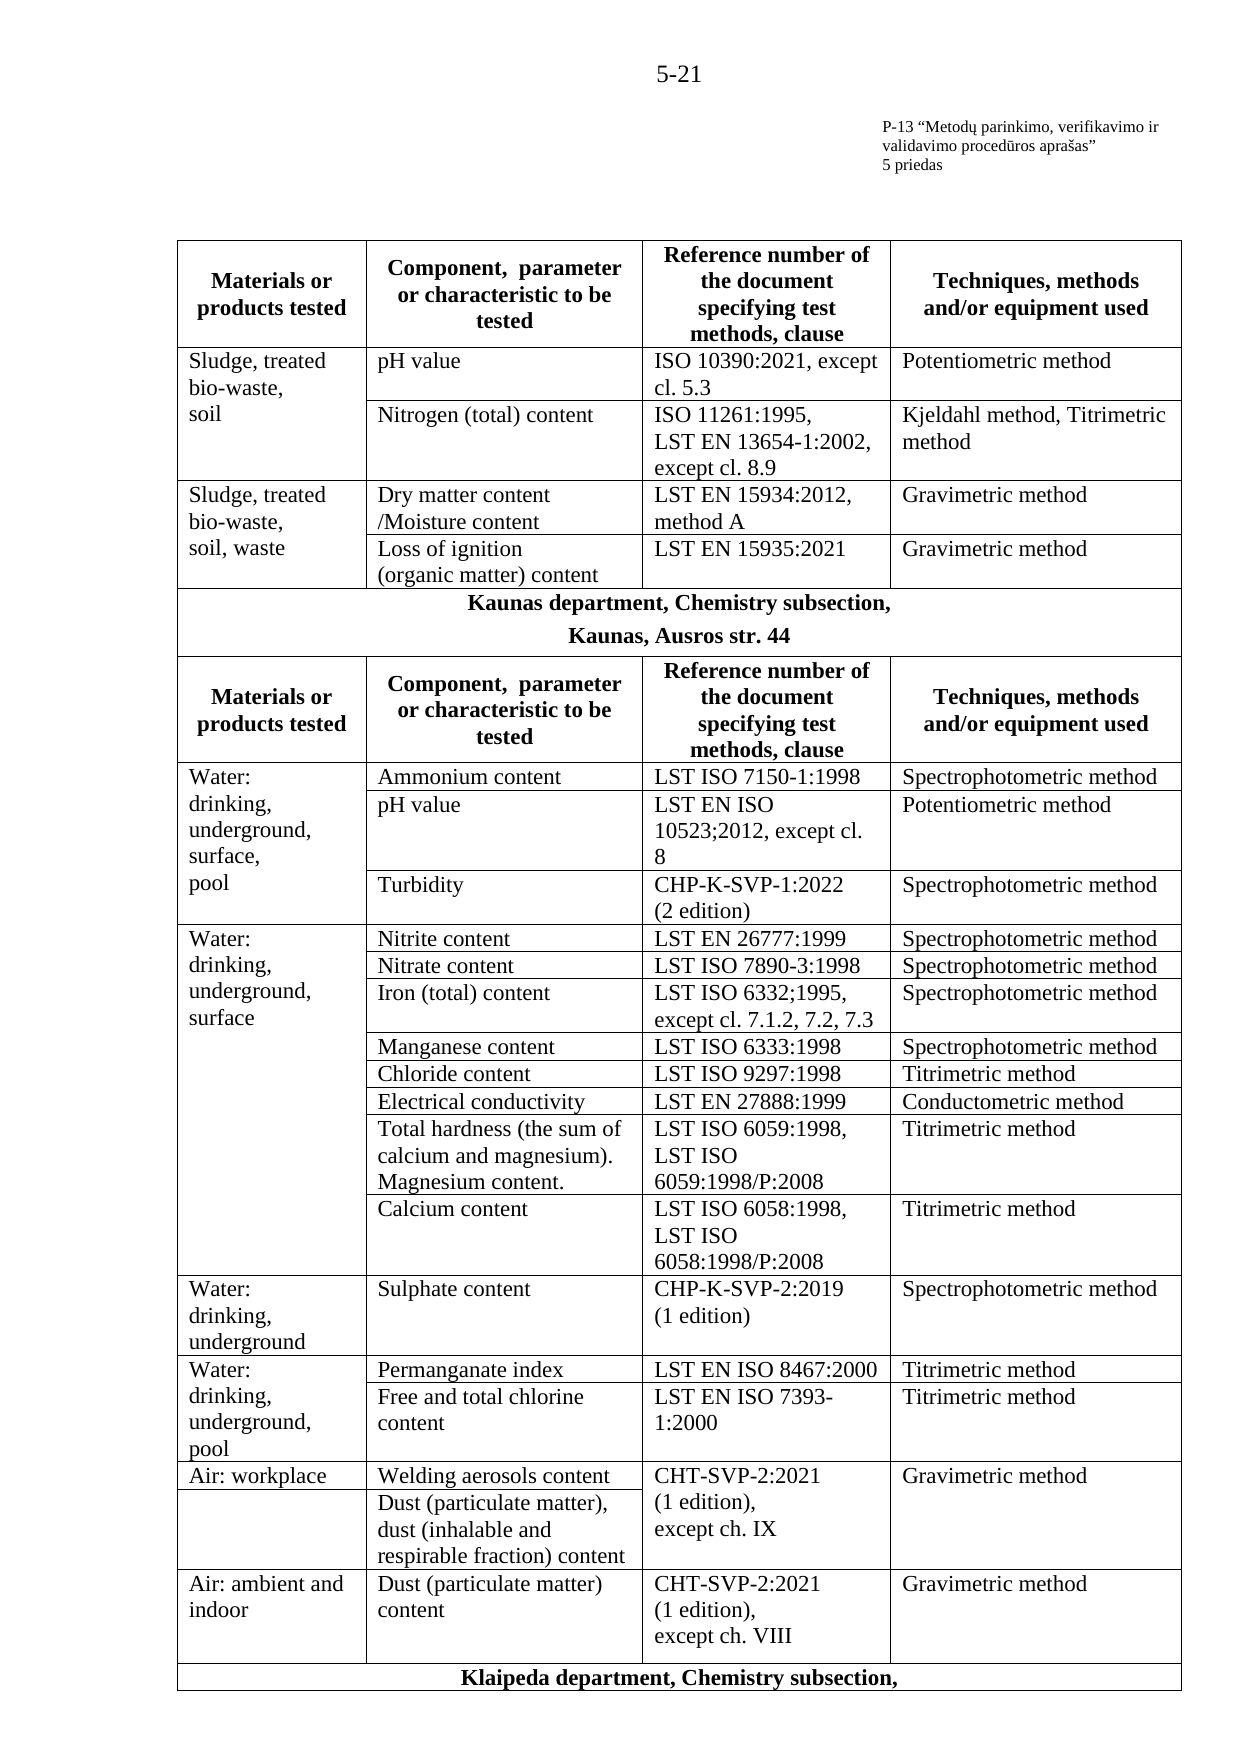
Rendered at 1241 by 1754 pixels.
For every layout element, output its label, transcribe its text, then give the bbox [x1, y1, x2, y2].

table_header Component, parameter or characteristic to be tested [367, 241, 642, 347]
table_cell pH value [367, 348, 642, 400]
table_cell CHT-SVP-2:2021 (1 edition), except ch. VIII [643, 1570, 890, 1663]
table_cell Total hardness (the sum of calcium and magnesium). Magnesium content. [367, 1115, 642, 1194]
table_cell CHP-K-SVP-2:2019 (1 edition) [643, 1276, 890, 1354]
table_cell LST ISO 9297:1998 [643, 1061, 890, 1087]
table_cell LST EN ISO 7393-1:2000 [643, 1383, 890, 1461]
table_cell Dust (particulate matter), dust (inhalable and respirable fraction) content [367, 1490, 642, 1568]
table_cell Potentiometric method [891, 791, 1181, 870]
table_cell LST EN 27888:1999 [643, 1088, 890, 1114]
table_cell Spectrophotometric method [891, 763, 1181, 790]
table_cell Water: drinking, underground, surface, pool [178, 763, 366, 923]
table_cell Reference number of the document specifying test methods, clause [643, 657, 890, 762]
table_cell Spectrophotometric method [891, 952, 1181, 978]
table_cell Dust (particulate matter) content [367, 1570, 642, 1663]
table_cell Ammonium content [367, 763, 642, 790]
table_cell Loss of ignition (organic matter) content [367, 535, 642, 588]
table_cell Gravimetric method [891, 481, 1181, 534]
table_cell pH value [367, 791, 642, 870]
table_cell Electrical conductivity [367, 1088, 642, 1114]
table_cell Materials or products tested [178, 657, 366, 762]
table_cell Iron (total) content [367, 979, 642, 1032]
table_cell Air: ambient and indoor [178, 1570, 366, 1663]
table_cell Water: drinking, underground, pool [178, 1356, 366, 1461]
table_cell Dry matter content /Moisture content [367, 481, 642, 534]
table_cell CHP-K-SVP-1:2022 (2 edition) [643, 871, 890, 923]
table_cell Kaunas department, Chemistry subsection, Kaunas, Ausros str. 44 [178, 589, 1181, 656]
table_cell Gravimetric method [891, 1570, 1181, 1663]
table_cell Spectrophotometric method [891, 871, 1181, 923]
table_cell Sludge, treated bio-waste, soil, waste [178, 481, 366, 588]
table_cell Titrimetric method [891, 1061, 1181, 1087]
table_cell LST EN 15935:2021 [643, 535, 890, 588]
table_cell Water: drinking, underground [178, 1276, 366, 1354]
table_cell Nitrite content [367, 925, 642, 951]
table_cell Turbidity [367, 871, 642, 923]
table_cell LST EN ISO 10523;2012, except cl. 8 [643, 791, 890, 870]
table_cell Potentiometric method [891, 348, 1181, 400]
table_cell LST ISO 7890-3:1998 [643, 952, 890, 978]
table_cell ISO 10390:2021, except cl. 5.3 [643, 348, 890, 400]
table_cell Gravimetric method [891, 535, 1181, 588]
table_cell LST ISO 7150-1:1998 [643, 763, 890, 790]
table_cell Component, parameter or characteristic to be tested [367, 657, 642, 762]
table_cell Air: workplace [178, 1462, 366, 1488]
table_cell LST ISO 6058:1998, LST ISO 6058:1998/P:2008 [643, 1195, 890, 1274]
table_cell Titrimetric method [891, 1115, 1181, 1194]
table_header Reference number of the document specifying test methods, clause [643, 241, 890, 347]
table_cell Calcium content [367, 1195, 642, 1274]
table_cell Permanganate index [367, 1356, 642, 1382]
table_cell Spectrophotometric method [891, 1033, 1181, 1059]
table_header Techniques, methods and/or equipment used [891, 241, 1181, 347]
table_cell Sulphate content [367, 1276, 642, 1354]
table_cell Spectrophotometric method [891, 979, 1181, 1032]
table_cell LST ISO 6332;1995, except cl. 7.1.2, 7.2, 7.3 [643, 979, 890, 1032]
table_cell LST EN ISO 8467:2000 [643, 1356, 890, 1382]
table_cell Free and total chlorine content [367, 1383, 642, 1461]
table_cell Nitrate content [367, 952, 642, 978]
table_cell Sludge, treated bio-waste, soil [178, 348, 366, 480]
table_cell Spectrophotometric method [891, 1276, 1181, 1354]
table_cell Techniques, methods and/or equipment used [891, 657, 1181, 762]
table_cell Spectrophotometric method [891, 925, 1181, 951]
table_cell Manganese content [367, 1033, 642, 1059]
table_cell Titrimetric method [891, 1383, 1181, 1461]
table_cell Klaipeda department, Chemistry subsection, Klaipeda, Bijunu str. 6 [178, 1664, 1181, 1690]
table_header Materials or products tested [178, 241, 366, 347]
table_cell Titrimetric method [891, 1195, 1181, 1274]
table_cell LST EN 15934:2012, method A [643, 481, 890, 534]
table_cell LST ISO 6333:1998 [643, 1033, 890, 1059]
table_cell CHT-SVP-2:2021 (1 edition), except ch. IX [643, 1462, 890, 1568]
table_cell Water: drinking, underground, surface [178, 925, 366, 1274]
table_cell LST ISO 6059:1998, LST ISO 6059:1998/P:2008 [643, 1115, 890, 1194]
table_cell Chloride content [367, 1061, 642, 1087]
table_cell Kjeldahl method, Titrimetric method [891, 401, 1181, 480]
table_cell Nitrogen (total) content [367, 401, 642, 480]
table_cell Titrimetric method [891, 1356, 1181, 1382]
table_cell Conductometric method [891, 1088, 1181, 1114]
table_cell Welding aerosols content [367, 1462, 642, 1488]
table_cell ISO 11261:1995, LST EN 13654-1:2002, except cl. 8.9 [643, 401, 890, 480]
table_cell Gravimetric method [891, 1462, 1181, 1568]
table_cell LST EN 26777:1999 [643, 925, 890, 951]
table_cell [178, 1490, 366, 1568]
